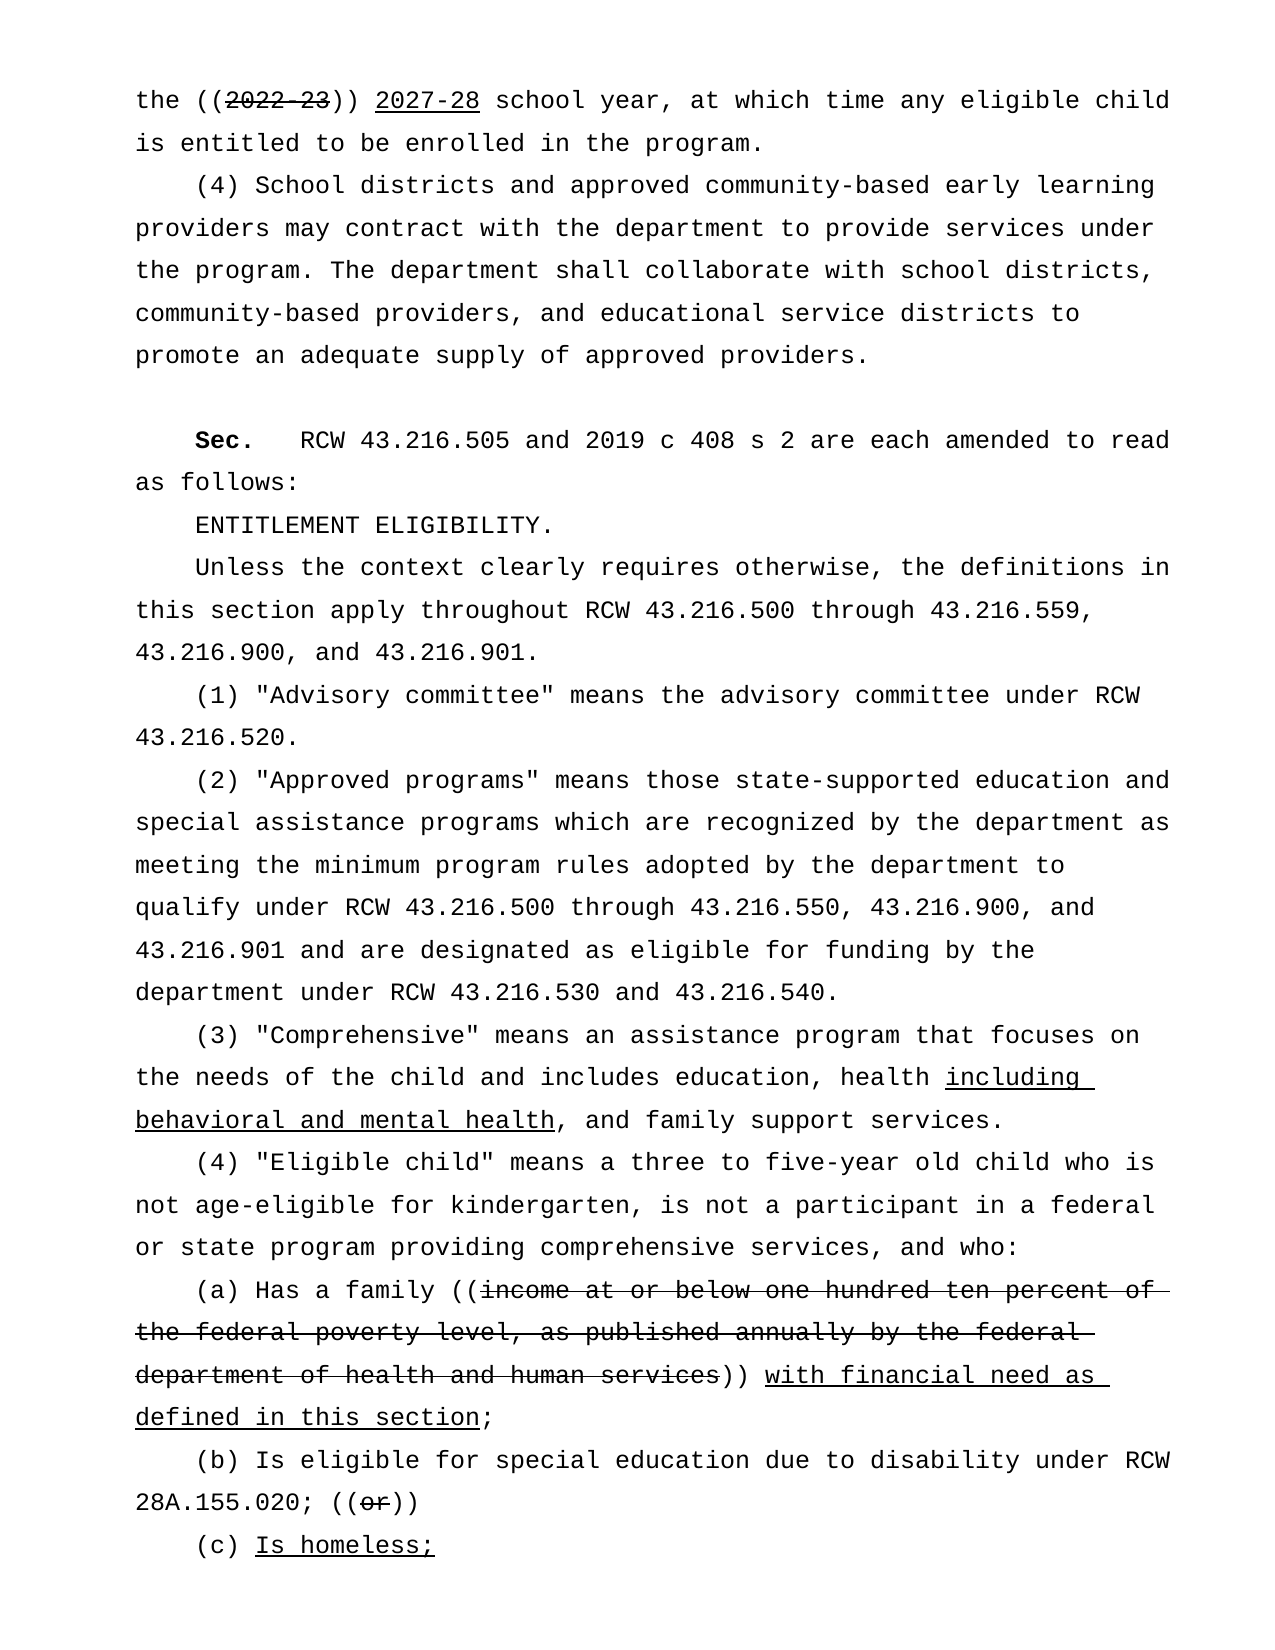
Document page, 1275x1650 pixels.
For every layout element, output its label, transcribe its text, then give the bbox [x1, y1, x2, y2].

text Sec. RCW 43.216.505 and 2019 c 408 s 2 are each amended to read as follows: [135, 414, 1170, 499]
text (4) "Eligible child" means a three to five-year old child who is not age-eligible for kindergarten, is not a participant in a federal or state program providing comprehensive services, and who: [135, 1137, 1170, 1264]
text (b) Is eligible for special education due to disability under RCW 28A.155.020; ((or)) [135, 1434, 1170, 1519]
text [135, 75, 1170, 160]
text (3) "Comprehensive" means an assistance program that focuses on the needs of the child and includes education, health including behavioral and mental health, and family support services. [135, 1009, 1170, 1137]
text (c) Is homeless; [135, 1519, 1170, 1562]
text (2) "Approved programs" means those state-supported education and special assistance programs which are recognized by the department as meeting the minimum program rules adopted by the department to qualify under RCW 43.216.500 through 43.216.550, 43.216.900, and 43.216.901 and are designated as eligible for funding by the department under RCW 43.216.530 and 43.216.540. [135, 754, 1170, 1009]
text (4) School districts and approved community-based early learning providers may contract with the department to provide services under the program. The department shall collaborate with school districts, community-based providers, and educational service districts to promote an adequate supply of approved providers. [135, 160, 1170, 372]
text (1) "Advisory committee" means the advisory committee under RCW 43.216.520. [135, 669, 1170, 754]
text ENTITLEMENT ELIGIBILITY. [135, 499, 1170, 542]
text Unless the context clearly requires otherwise, the definitions in this section apply throughout RCW 43.216.500 through 43.216.559, 43.216.900, and 43.216.901. [135, 542, 1170, 669]
text (a) Has a family ((income at or below one hundred ten percent of the federal poverty level, as published annually by the federal department of health and human services)) with financial need as defined in this section; [135, 1264, 1170, 1434]
